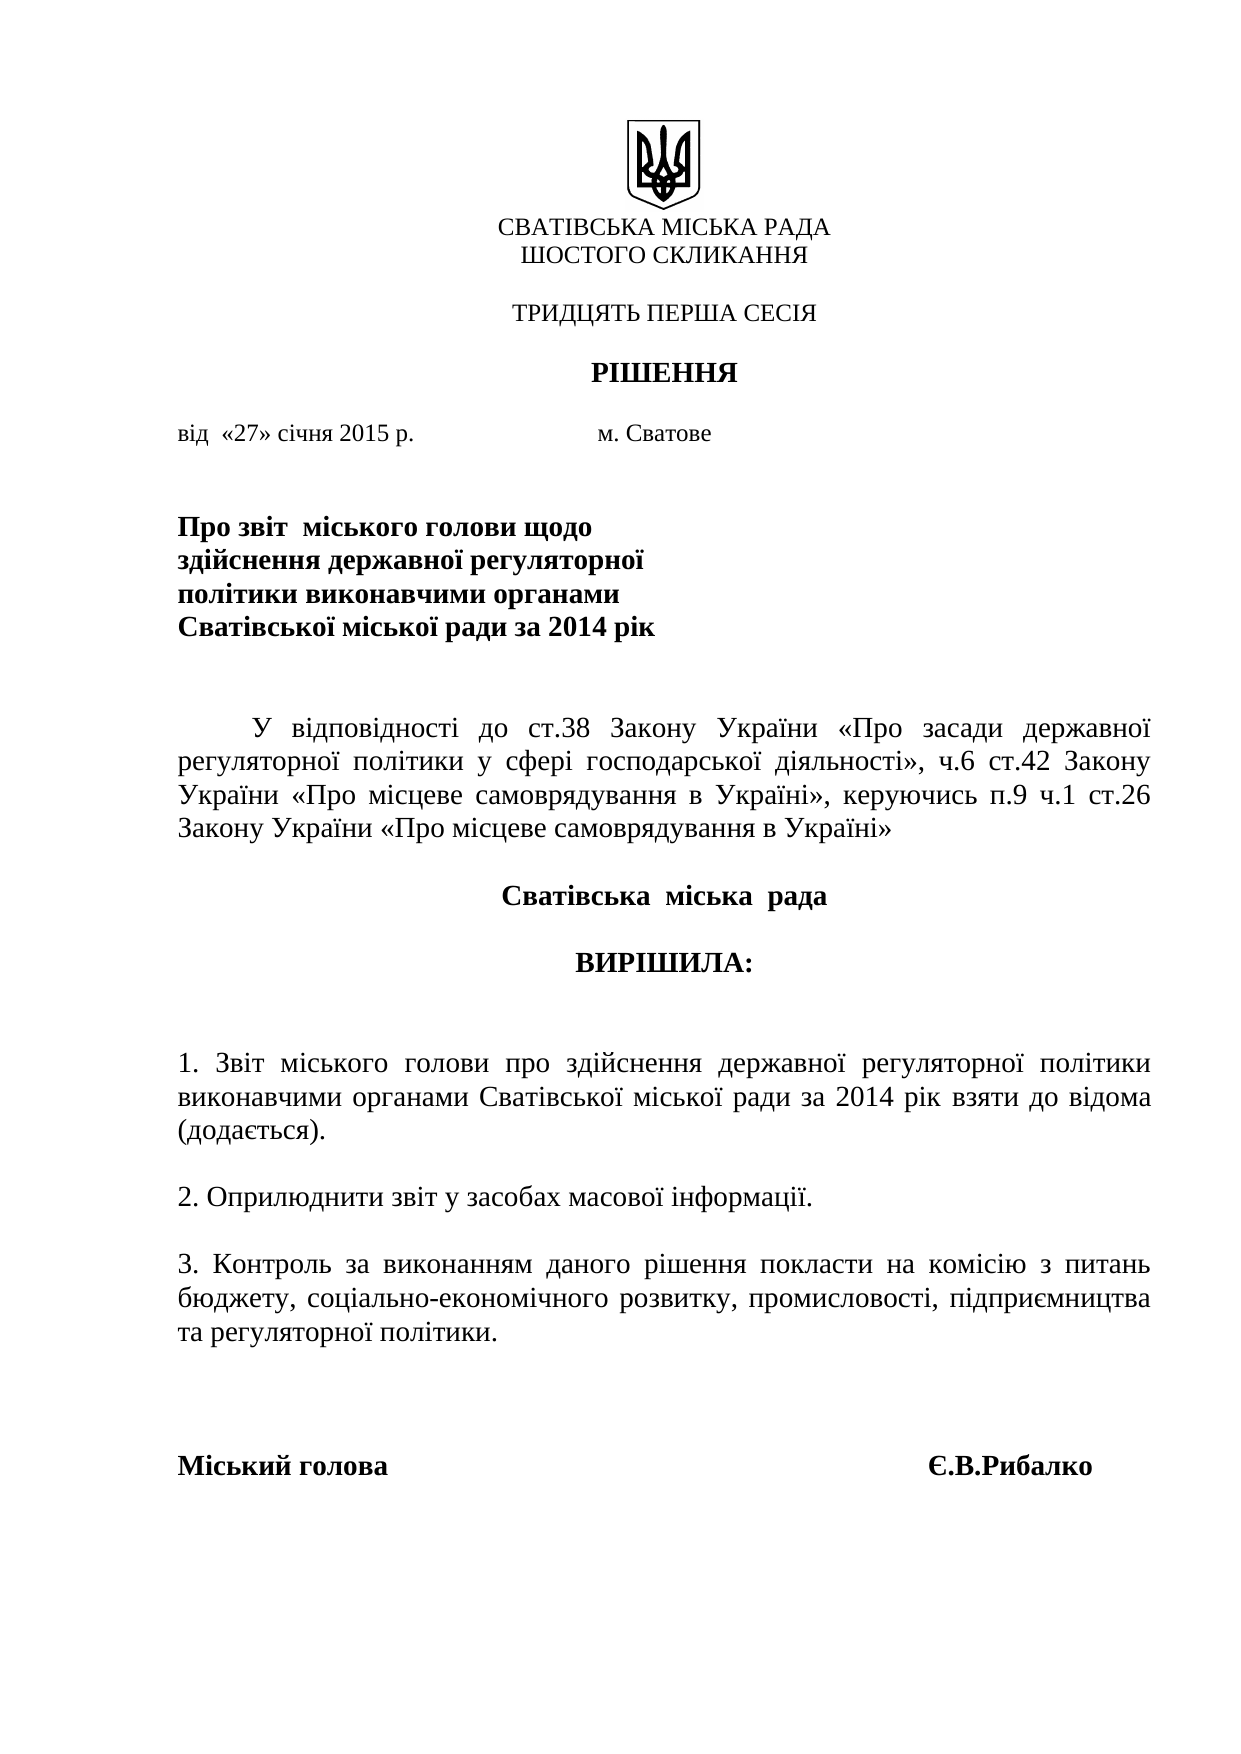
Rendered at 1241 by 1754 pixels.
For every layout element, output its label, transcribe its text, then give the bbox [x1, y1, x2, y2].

text здійснення державної регуляторної [177, 542, 1152, 576]
text Сватівська міська рада [177, 878, 1152, 911]
subtitle СВАТІВСЬКА МІСЬКА РАДА [177, 212, 1152, 240]
text 1. Звіт міського голови про здійснення державної регуляторної політики виконавчими органами Сватівської міської ради за 2014 рік взяти до відома (додається). [177, 1045, 1152, 1146]
text від «27» січня 2015 р. м. Сватове [177, 418, 1152, 446]
text Сватівської міської ради за 2014 рік [177, 609, 1152, 643]
text Про звіт міського голови щодо [177, 509, 1152, 542]
text У відповідності до ст.38 Закону України «Про засади державної регуляторної політики у сфері господарської діяльності», ч.6 ст.42 Закону України «Про місцеве самоврядування в Україні», керуючись п.9 ч.1 ст.26 Закону України «Про місцеве самоврядування в Україні» [177, 710, 1152, 844]
text ШОСТОГО СКЛИКАННЯ [177, 240, 1152, 269]
text РІШЕННЯ [177, 355, 1152, 389]
text 2. Оприлюднити звіт у засобах масової інформації. [177, 1179, 1152, 1213]
text ТРИДЦЯТЬ ПЕРША СЕСІЯ [177, 298, 1152, 327]
picture [624, 118, 705, 212]
text 3. Контроль за виконанням даного рішення покласти на комісію з питань бюджету, соціально-економічного розвитку, промисловості, підприємництва та регуляторної політики. [177, 1247, 1152, 1347]
text Міський голова Є.В.Рибалко [177, 1448, 1152, 1481]
text політики виконавчими органами [177, 576, 1152, 609]
text ВИРІШИЛА: [177, 945, 1152, 978]
